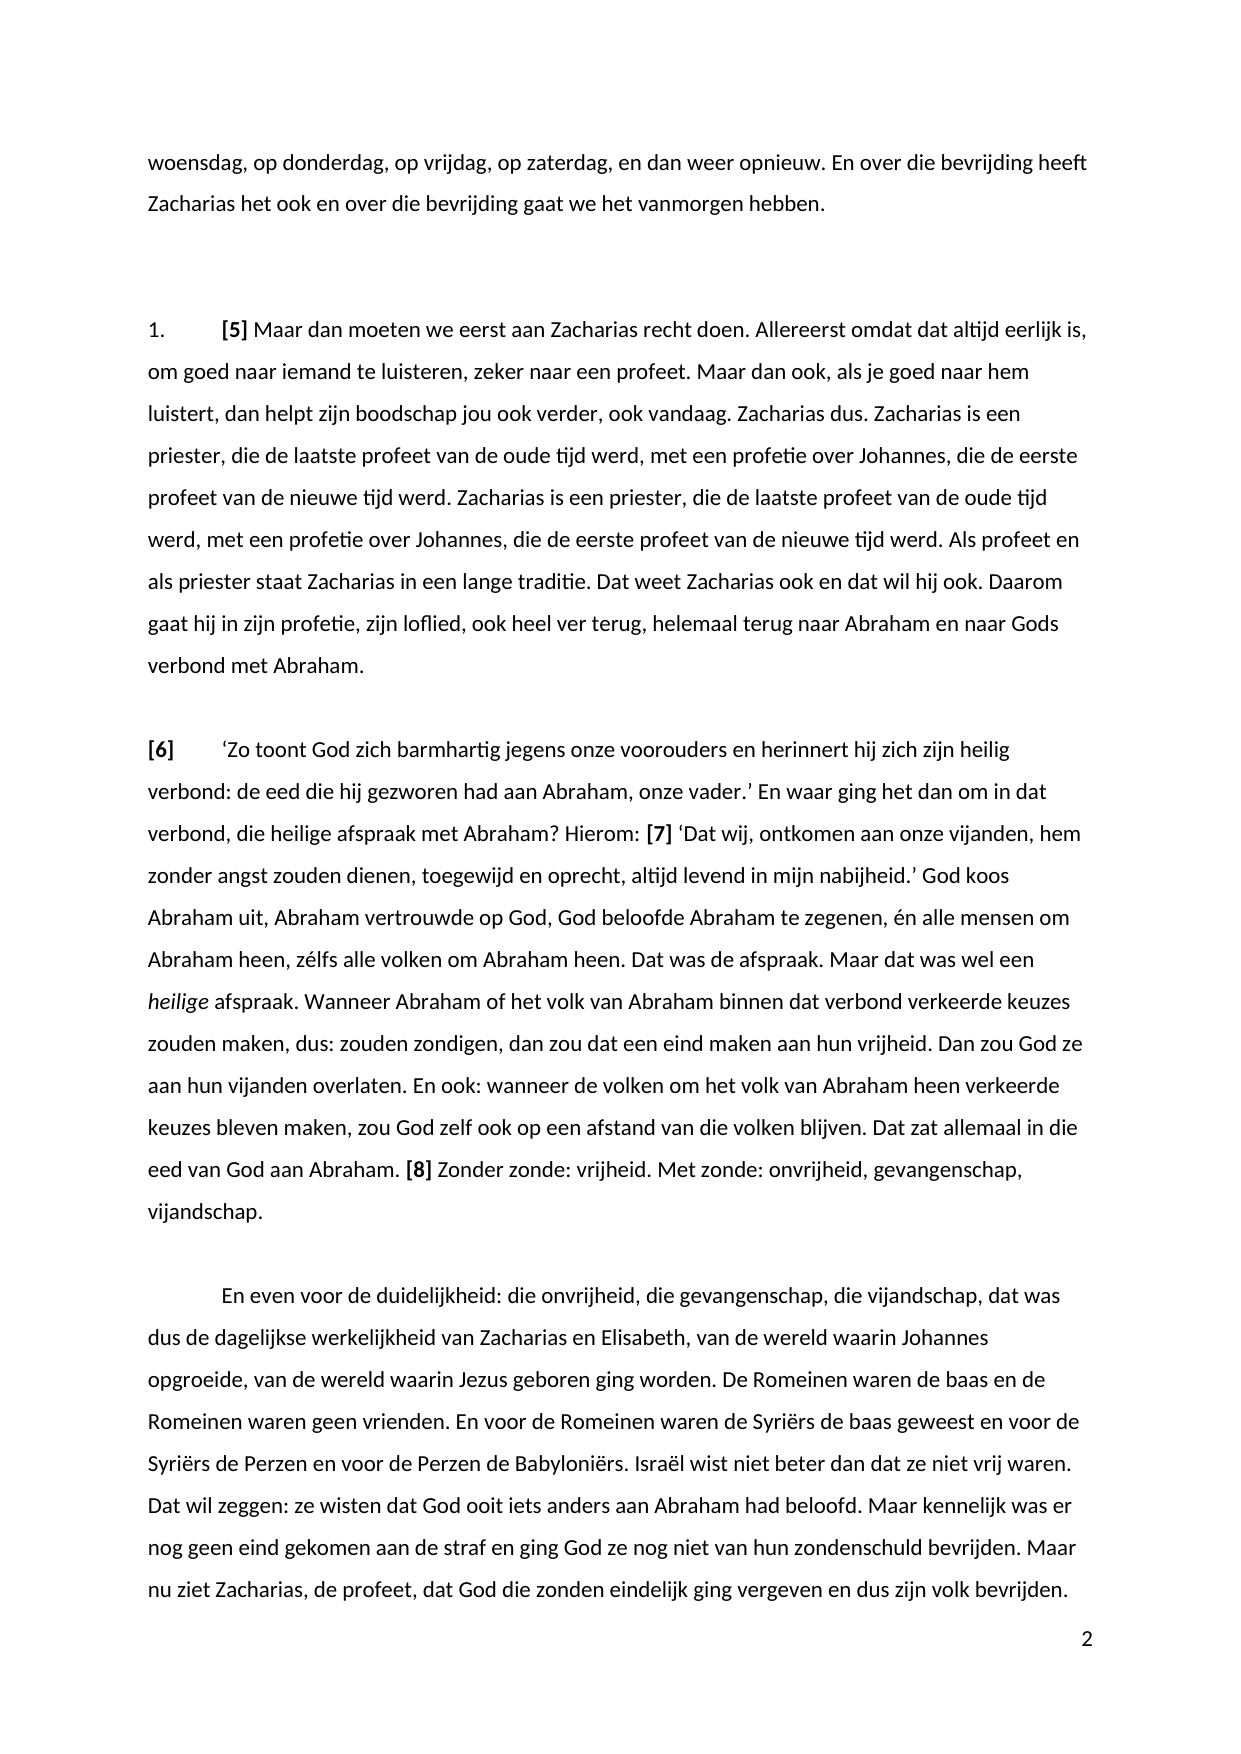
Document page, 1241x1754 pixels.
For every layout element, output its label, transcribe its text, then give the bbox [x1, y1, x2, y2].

text [6] ‘Zo toont God zich barmhartig jegens onze voorouders en herinnert hij zich zijn heilig verbond: de eed die hij gezworen had aan Abraham, onze vader.’ En waar ging het dan om in dat verbond, die heilige afspraak met Abraham? Hierom: [7] ‘Dat wij, ontkomen aan onze vijanden, hem zonder angst zouden dienen, toegewijd en oprecht, altijd levend in mijn nabijheid.’ God koos Abraham uit, Abraham vertrouwde op God, God beloofde Abraham te zegenen, én alle mensen om Abraham heen, zélfs alle volken om Abraham heen. Dat was de afspraak. Maar dat was wel een heilige afspraak. Wanneer Abraham of het volk van Abraham binnen dat verbond verkeerde keuzes zouden maken, dus: zouden zondigen, dan zou dat een eind maken aan hun vrijheid. Dan zou God ze aan hun vijanden overlaten. En ook: wanneer de volken om het volk van Abraham heen verkeerde keuzes bleven maken, zou God zelf ook op een afstand van die volken blijven. Dat zat allemaal in die eed van God aan Abraham. [8] Zonder zonde: vrijheid. Met zonde: onvrijheid, gevangenschap, vijandschap. [148, 735, 1093, 1225]
text En even voor de duidelijkheid: die onvrijheid, die gevangenschap, die vijandschap, dat was dus de dagelijkse werkelijkheid van Zacharias en Elisabeth, van de wereld waarin Johannes opgroeide, van de wereld waarin Jezus geboren ging worden. De Romeinen waren de baas en de Romeinen waren geen vrienden. En voor de Romeinen waren de Syriërs de baas geweest en voor de Syriërs de Perzen en voor de Perzen de Babyloniërs. Israël wist niet beter dan dat ze niet vrij waren. Dat wil zeggen: ze wisten dat God ooit iets anders aan Abraham had beloofd. Maar kennelijk was er nog geen eind gekomen aan de straf en ging God ze nog niet van hun zondenschuld bevrijden. Maar nu ziet Zacharias, de profeet, dat God die zonden eindelijk ging vergeven en dus zijn volk bevrijden. [148, 1281, 1093, 1603]
text 1. [5] Maar dan moeten we eerst aan Zacharias recht doen. Allereerst omdat dat altijd eerlijk is, om goed naar iemand te luisteren, zeker naar een profeet. Maar dan ook, als je goed naar hem luistert, dan helpt zijn boodschap jou ook verder, ook vandaag. Zacharias dus. Zacharias is een priester, die de laatste profeet van de oude tijd werd, met een profetie over Johannes, die de eerste profeet van de nieuwe tijd werd. Zacharias is een priester, die de laatste profeet van de oude tijd werd, met een profetie over Johannes, die de eerste profeet van de nieuwe tijd werd. Als profeet en als priester staat Zacharias in een lange traditie. Dat weet Zacharias ook en dat wil hij ook. Daarom gaat hij in zijn profetie, zijn loflied, ook heel ver terug, helemaal terug naar Abraham en naar Gods verbond met Abraham. [148, 316, 1093, 679]
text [148, 148, 1093, 218]
